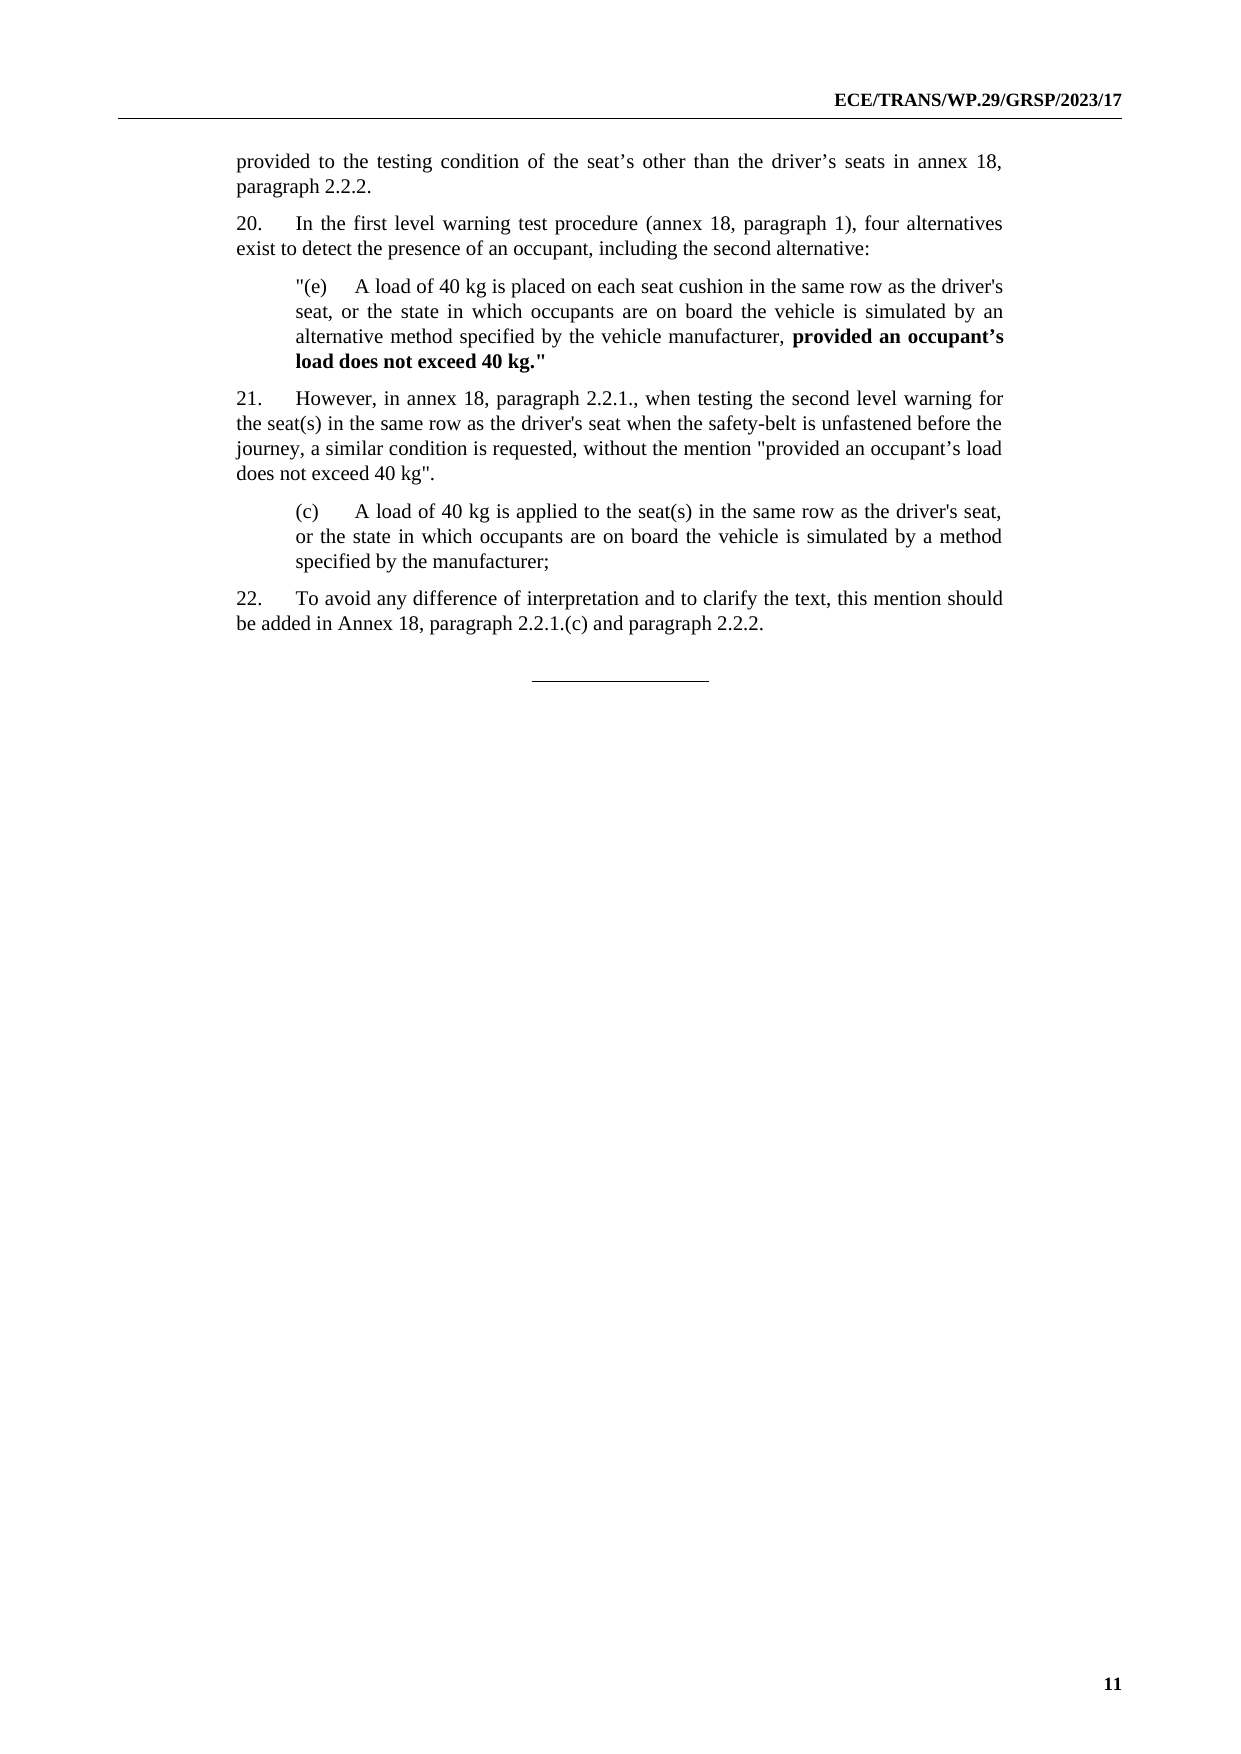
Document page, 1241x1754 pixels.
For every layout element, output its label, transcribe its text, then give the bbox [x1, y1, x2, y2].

text 20. In the first level warning test procedure (annex 18, paragraph 1), four alternatives exist to detect the presence of an occupant, including the second alternative: [236, 210, 1004, 260]
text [236, 148, 1004, 198]
text 22. To avoid any difference of interpretation and to clarify the text, this mention should be added in Annex 18, paragraph 2.2.1.(c) and paragraph 2.2.2. [236, 585, 1004, 635]
text "(e) A load of 40 kg is placed on each seat cushion in the same row as the driver's seat, or the state in which occupants are on board the vehicle is simulated by an alternative method specified by the vehicle manufacturer, provided an occupant’s load does not exceed 40 kg." [295, 273, 1004, 373]
text 21. However, in annex 18, paragraph 2.2.1., when testing the second level warning for the seat(s) in the same row as the driver's seat when the safety-belt is unfastened before the journey, a similar condition is requested, without the mention "provided an occupant’s load does not exceed 40 kg". [236, 385, 1004, 485]
text (c) A load of 40 kg is applied to the seat(s) in the same row as the driver's seat, or the state in which occupants are on board the vehicle is simulated by a method specified by the manufacturer; [295, 498, 1004, 573]
